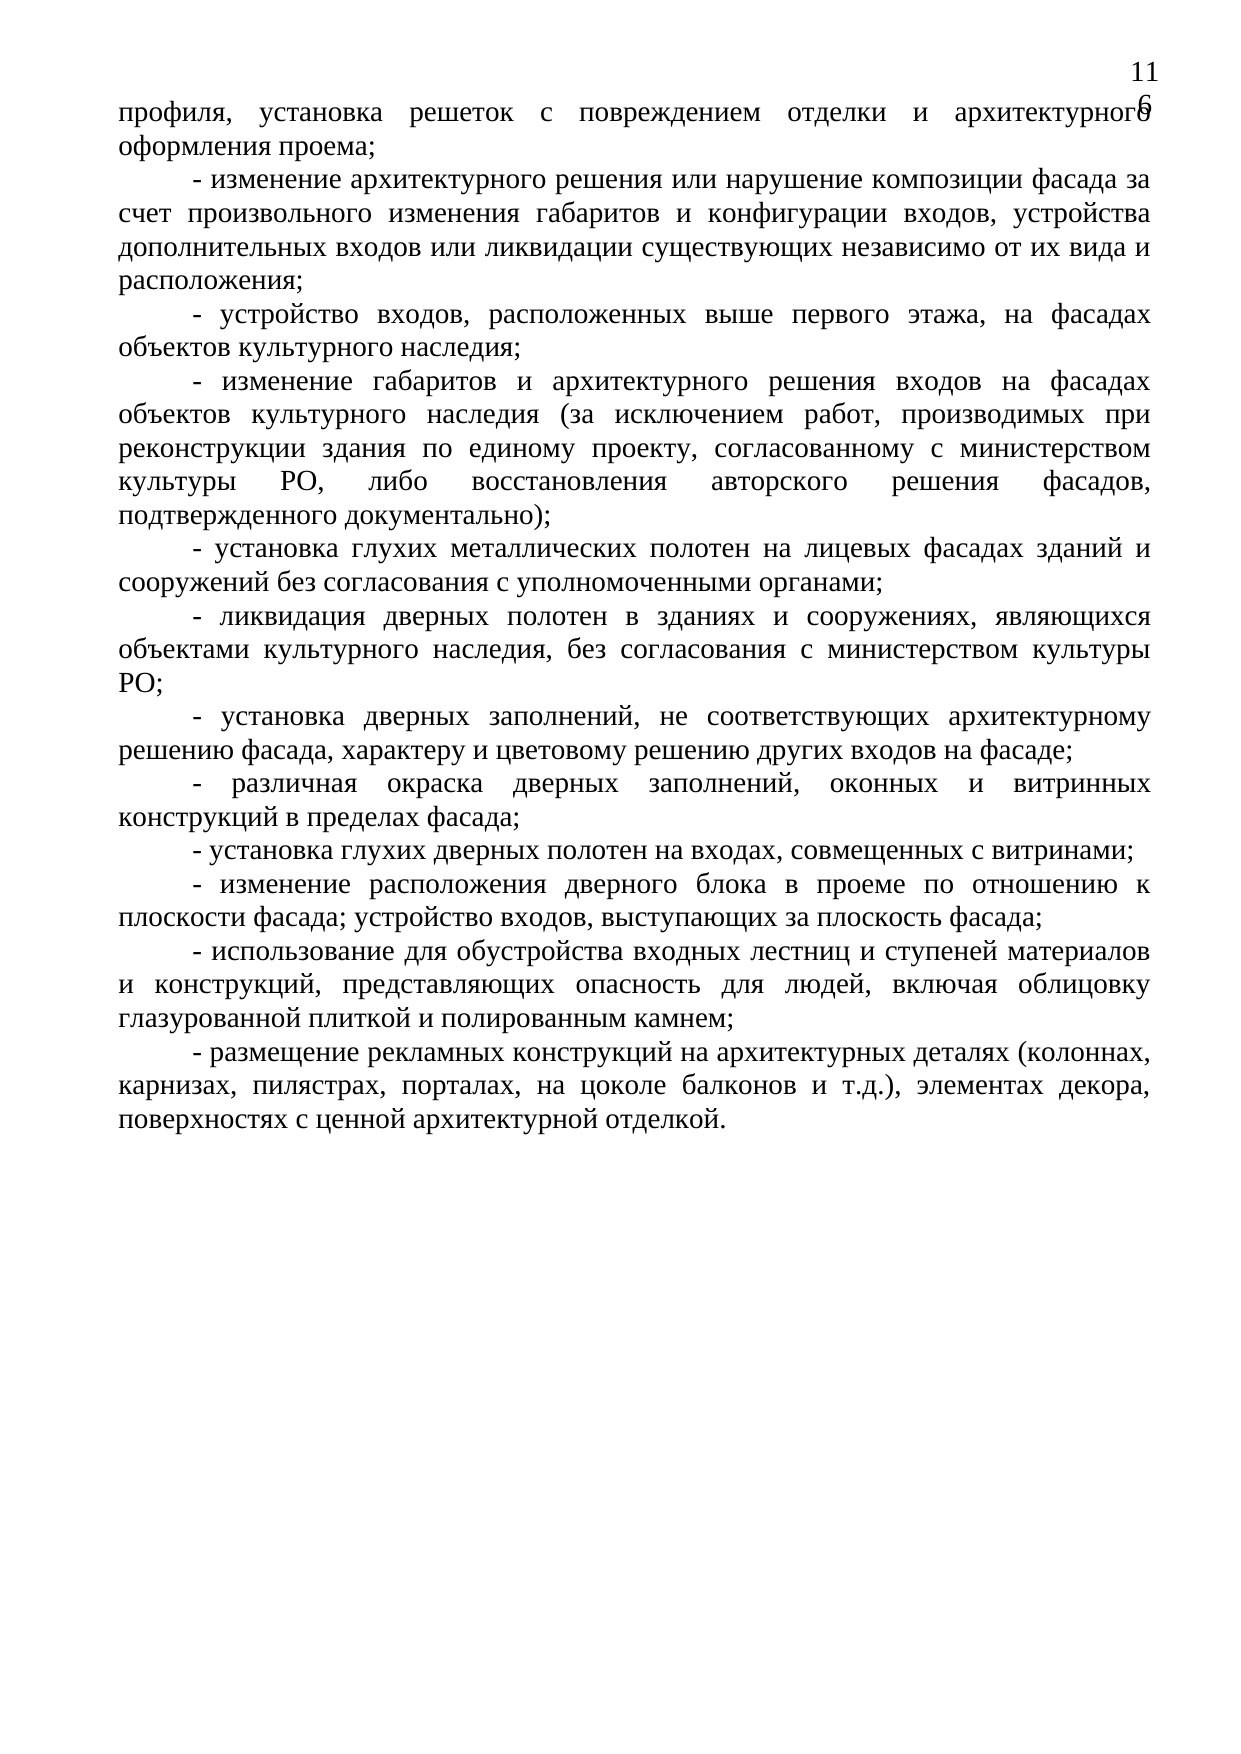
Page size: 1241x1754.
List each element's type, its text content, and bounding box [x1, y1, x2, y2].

text - ликвидация дверных полотен в зданиях и сооружениях, являющихся объектами культурного наследия, без согласования с министерством культуры РО; [118, 598, 1152, 698]
text - установка глухих металлических полотен на лицевых фасадах зданий и сооружений без согласования с уполномоченными органами; [118, 531, 1152, 598]
text - изменение архитектурного решения или нарушение композиции фасада за счет произвольного изменения габаритов и конфигурации входов, устройства дополнительных входов или ликвидации существующих независимо от их вида и расположения; [118, 162, 1152, 296]
text - размещение рекламных конструкций на архитектурных деталях (колоннах, карнизах, пилястрах, порталах, на цоколе балконов и т.д.), элементах декора, поверхностях с ценной архитектурной отделкой. [118, 1034, 1152, 1134]
text - установка дверных заполнений, не соответствующих архитектурному решению фасада, характеру и цветовому решению других входов на фасаде; [118, 698, 1152, 765]
text - использование для обустройства входных лестниц и ступеней материалов и конструкций, представляющих опасность для людей, включая облицовку глазурованной плиткой и полированным камнем; [118, 933, 1152, 1034]
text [118, 94, 1152, 162]
text - устройство входов, расположенных выше первого этажа, на фасадах объектов культурного наследия; [118, 296, 1152, 363]
text - различная окраска дверных заполнений, оконных и витринных конструкций в пределах фасада; [118, 765, 1152, 832]
text - изменение габаритов и архитектурного решения входов на фасадах объектов культурного наследия (за исключением работ, производимых при реконструкции здания по единому проекту, согласованному с министерством культуры РО, либо восстановления авторского решения фасадов, подтвержденного документально); [118, 363, 1152, 531]
text - изменение расположения дверного блока в проеме по отношению к плоскости фасада; устройство входов, выступающих за плоскость фасада; [118, 866, 1152, 933]
text - установка глухих дверных полотен на входах, совмещенных с витринами; [118, 832, 1152, 866]
